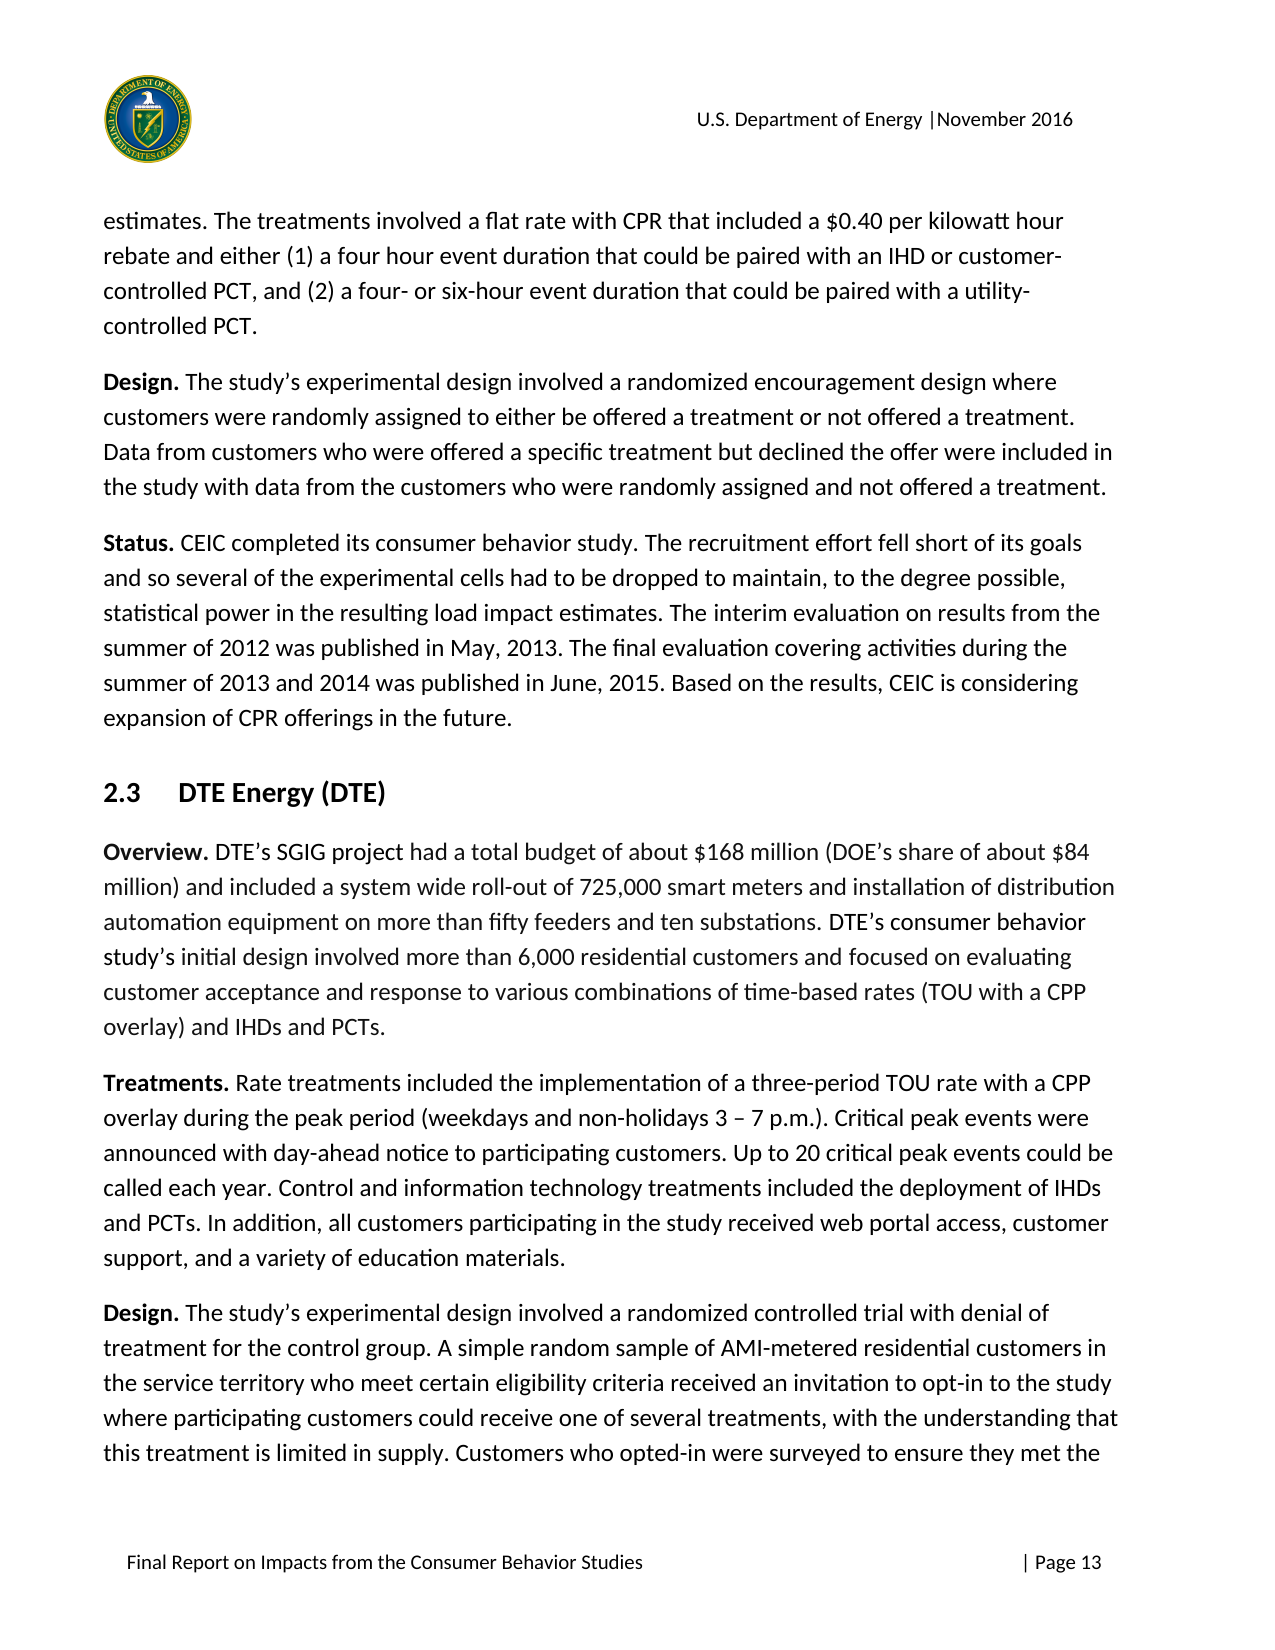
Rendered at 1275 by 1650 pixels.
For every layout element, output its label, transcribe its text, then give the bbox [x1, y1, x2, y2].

text Treatments. Rate treatments included the implementation of a three-period TOU rate with a CPP overlay during the peak period (weekdays and non-holidays 3 – 7 p.m.). Critical peak events were announced with day-ahead notice to participating customers. Up to 20 critical peak events could be called each year. Control and information technology treatments included the deployment of IHDs and PCTs. In addition, all customers participating in the study received web portal access, customer support, and a variety of education materials. [103, 1067, 1125, 1272]
text Overview. DTE’s SGIG project had a total budget of about $168 million (DOE’s share of about $84 million) and included a system wide roll-out of 725,000 smart meters and installation of distribution automation equipment on more than fifty feeders and ten substations. DTE’s consumer behavior study’s initial design involved more than 6,000 residential customers and focused on evaluating customer acceptance and response to various combinations of time-based rates (TOU with a CPP overlay) and IHDs and PCTs. [103, 836, 1125, 1041]
text Status. CEIC completed its consumer behavior study. The recruitment effort fell short of its goals and so several of the experimental cells had to be dropped to maintain, to the degree possible, statistical power in the resulting load impact estimates. The interim evaluation on results from the summer of 2012 was published in May, 2013. The final evaluation covering activities during the summer of 2013 and 2014 was published in June, 2015. Based on the results, CEIC is considering expansion of CPR offerings in the future. [103, 527, 1125, 732]
subtitle 2.3 DTE Energy (DTE) [103, 774, 1125, 810]
text Design. The study’s experimental design involved a randomized encouragement design where customers were randomly assigned to either be offered a treatment or not offered a treatment. Data from customers who were offered a specific treatment but declined the offer were included in the study with data from the customers who were randomly assigned and not offered a treatment. [103, 366, 1125, 501]
picture [103, 75, 193, 165]
